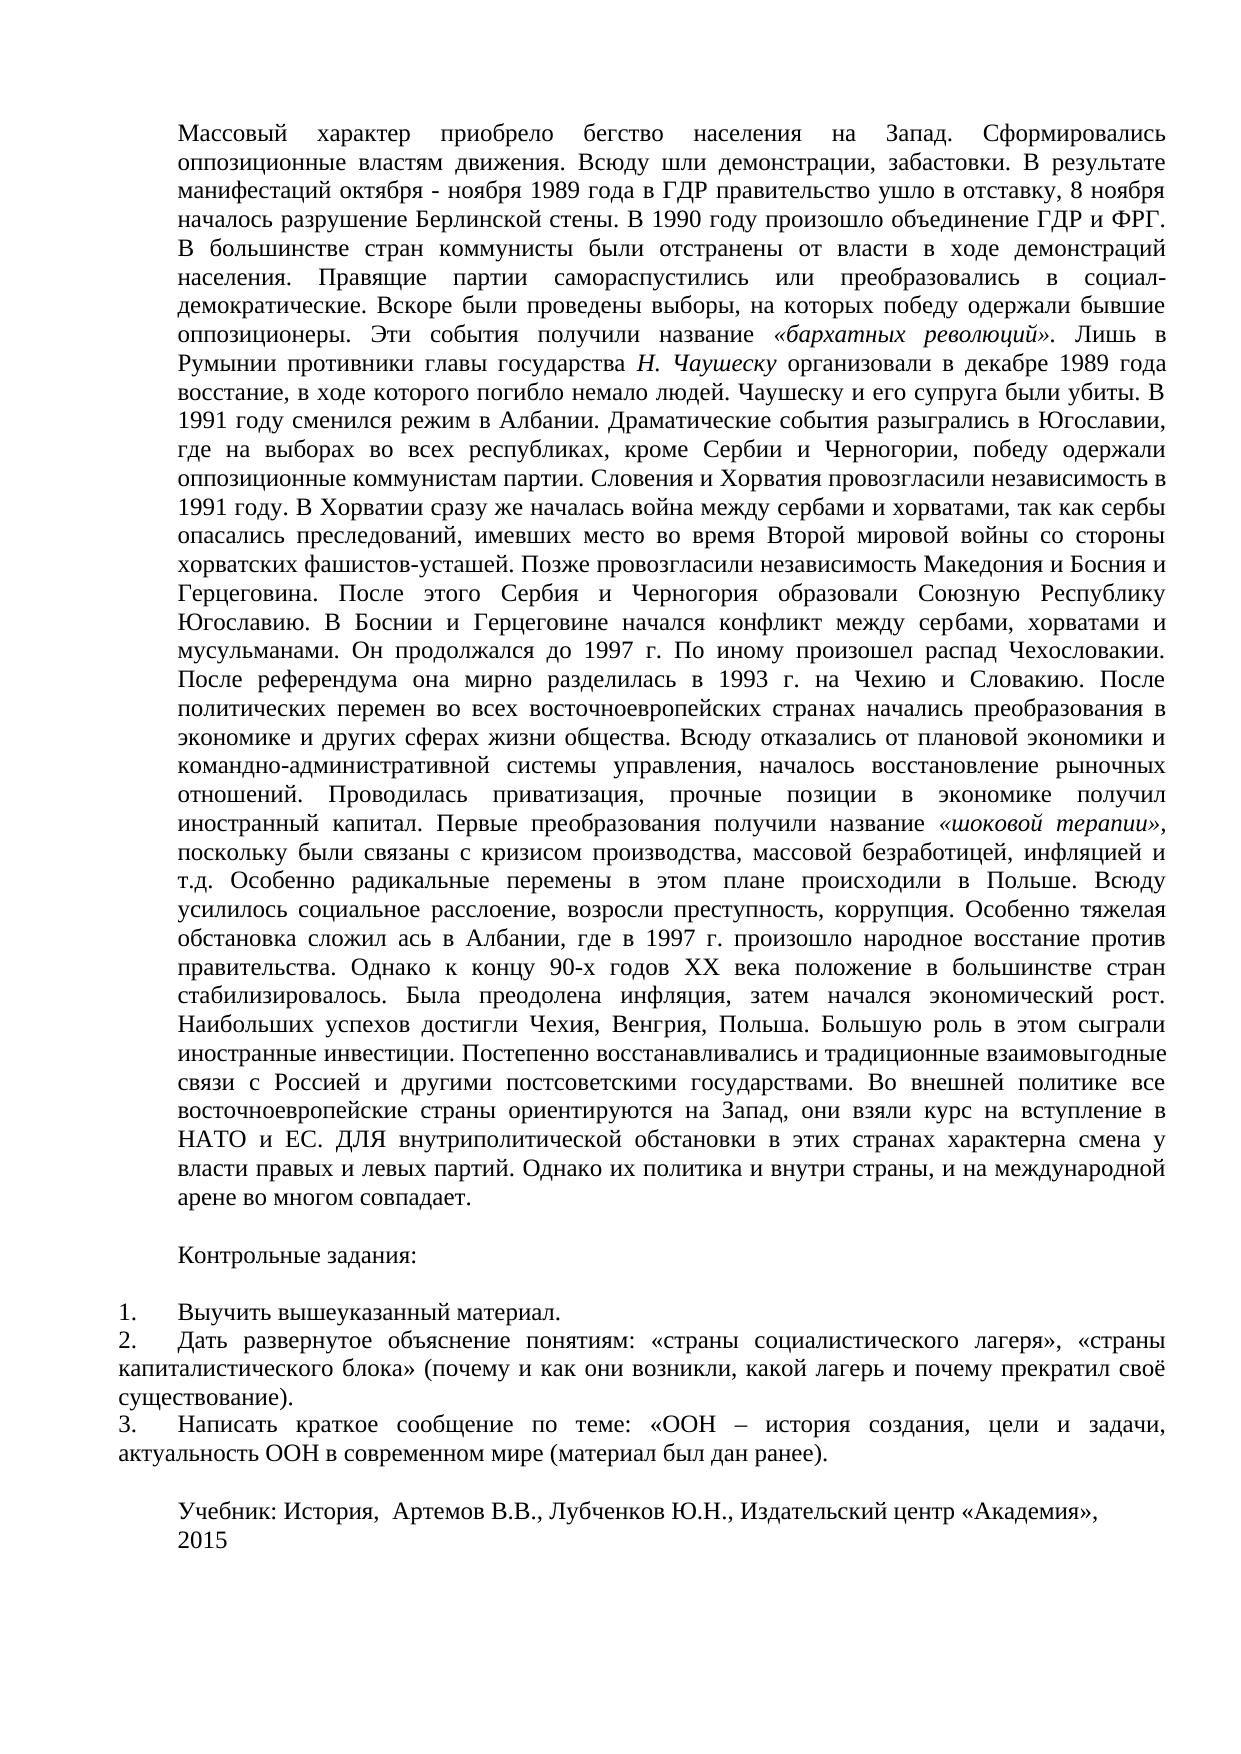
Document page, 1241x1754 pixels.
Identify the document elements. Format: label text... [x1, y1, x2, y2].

list Написать краткое сообщение по теме: «ООН – история создания, цели и задачи, актуальность ООН в современном мире (материал был дан ранее). [118, 1410, 1167, 1467]
list Дать развернутое объяснение понятиям: «страны социалистического лагеря», «страны капиталистического блока» (почему и как они возникли, какой лагерь и почему прекратил своё существование). [118, 1326, 1167, 1410]
text Контрольные задания: [177, 1240, 1167, 1268]
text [177, 118, 1167, 1211]
list Выучить вышеуказанный материал. [118, 1298, 1167, 1326]
text Учебник: История, Артемов В.В., Лубченков Ю.Н., Издательский центр «Академия», 2015 [177, 1496, 1137, 1553]
